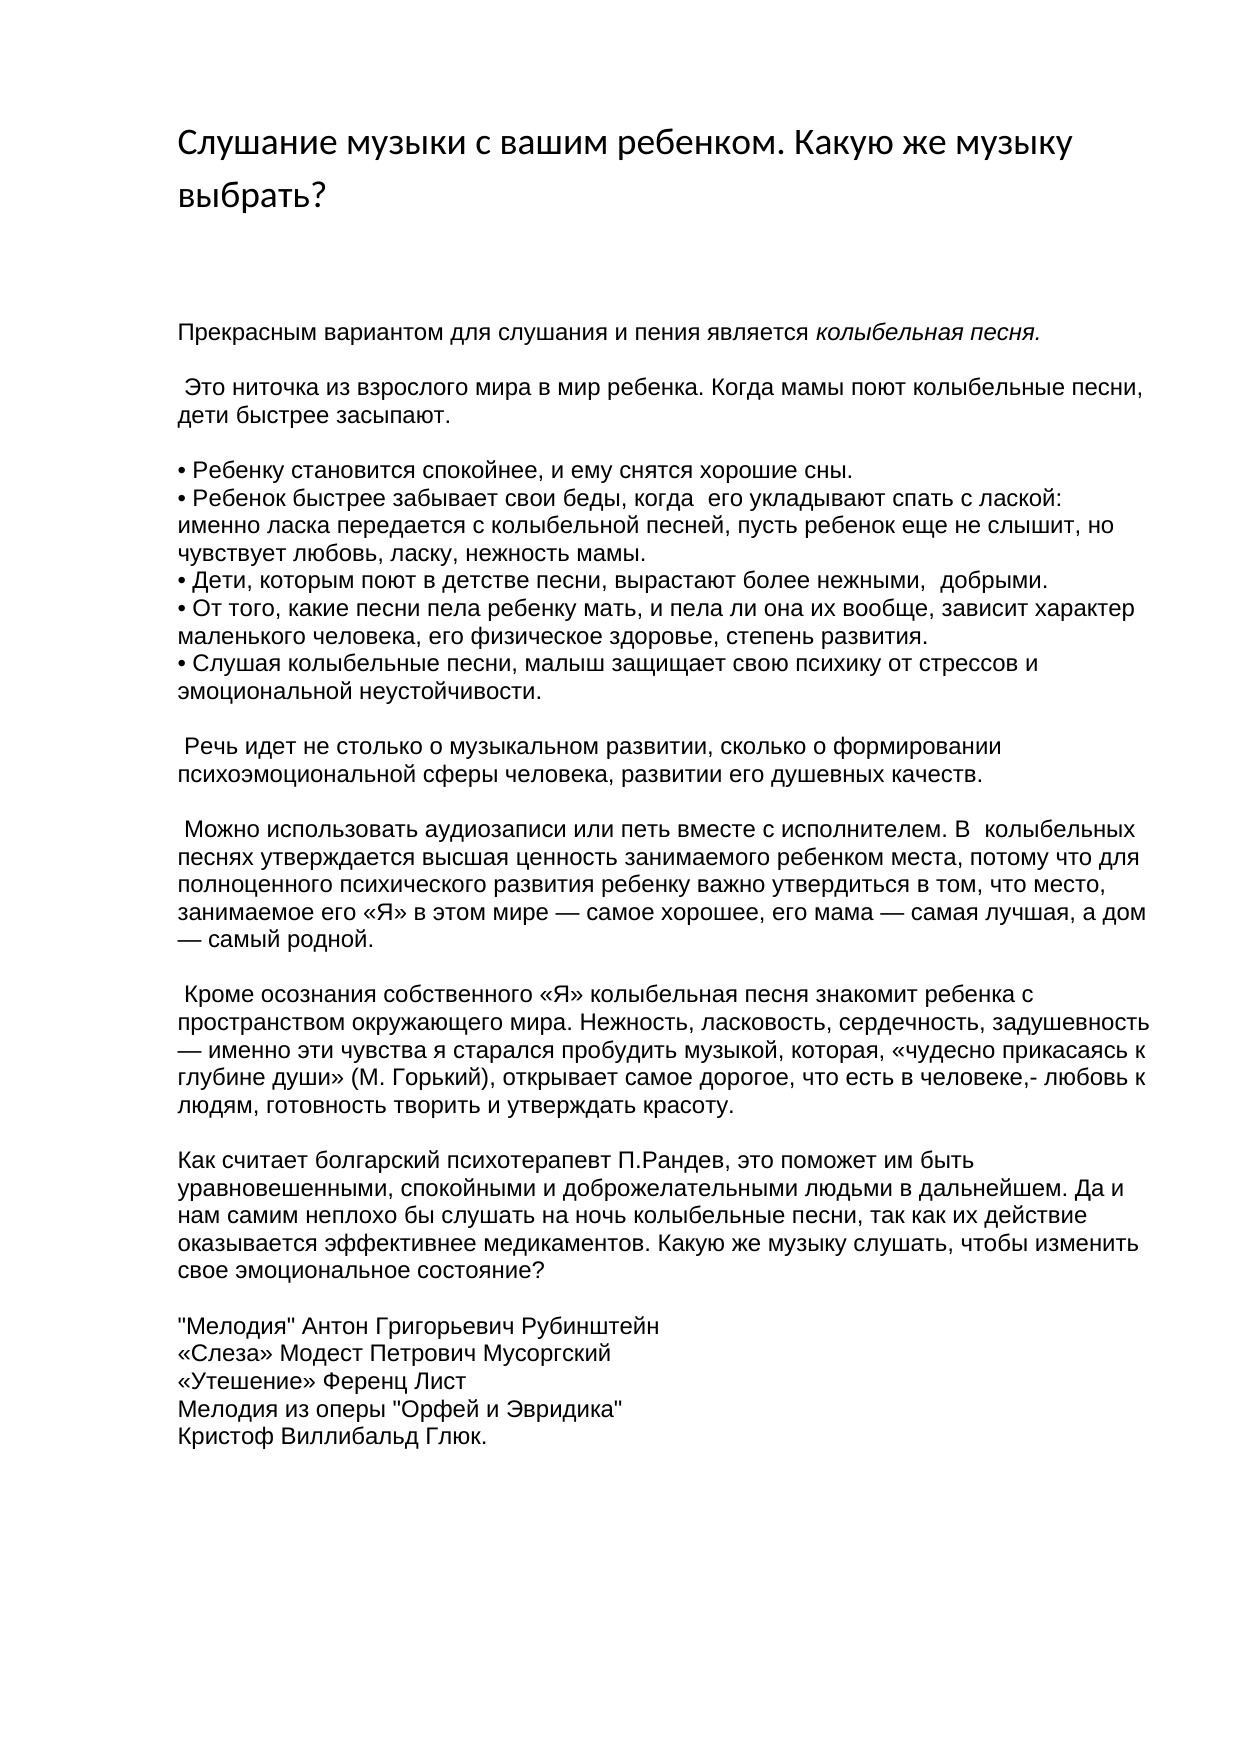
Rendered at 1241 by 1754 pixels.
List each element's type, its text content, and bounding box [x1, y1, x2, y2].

text • Ребенку становится спокойнее, и ему снятся хорошие сны. [177, 456, 1152, 483]
text Как считает болгарский психотерапевт П.Рандев, это поможет им быть уравновешенными, спокойными и доброжелательными людьми в дальнейшем. Да и нам самим неплохо бы слушать на ночь колыбельные песни, так как их действие оказывается эффективнее медикаментов. Какую же музыку слушать, чтобы изменить свое эмоциональное состояние? [177, 1146, 1152, 1284]
text • От того, какие песни пела ребенку мать, и пела ли она их вообще, зависит характер маленького человека, его физическое здоровье, степень развития. [177, 594, 1152, 649]
text Это ниточка из взрослого мира в мир ребенка. Когда мамы поют колыбельные песни, дети быстрее засыпают. [177, 373, 1152, 428]
text • Дети, которым поют в детстве песни, вырастают более нежными, добрыми. [177, 566, 1152, 594]
text «Утешение» Ференц Лист [177, 1367, 1152, 1394]
text Мелодия из оперы "Орфей и Эвридика" [177, 1394, 1152, 1422]
text • Слушая колыбельные песни, малыш защищает свою психику от стрессов и эмоциональной неустойчивости. [177, 649, 1152, 704]
text Кроме осознания собственного «Я» колыбельная песня знакомит ребенка с пространством окружающего мира. Нежность, ласковость, сердечность, задушевность — именно эти чувства я старался пробудить музыкой, которая, «чудесно прикасаясь к глубине души» (М. Горький), открывает самое дорогое, что есть в человеке,- любовь к людям, готовность творить и утверждать красоту. [177, 980, 1152, 1118]
text "Мелодия" Антон Григорьевич Рубинштейн [177, 1312, 1152, 1339]
text Можно использовать аудиозаписи или петь вместе с исполнителем. В колыбельных песнях утверждается высшая ценность занимаемого ребенком места, потому что для полноценного психического развития ребенку важно утвердиться в том, что место, занимаемое его «Я» в этом мире — самое хорошее, его мама — самая лучшая, а дом — самый родной. [177, 815, 1152, 953]
text • Ребенок быстрее забывает свои беды, когда его укладывают спать с лаской: именно ласка передается с колыбельной песней, пусть ребенок еще не слышит, но чувствует любовь, ласку, нежность мамы. [177, 483, 1152, 566]
text Кристоф Виллибальд Глюк. [177, 1422, 1152, 1450]
text Слушание музыки с вашим ребенком. Какую же музыку выбрать? [177, 118, 1152, 217]
text Речь идет не столько о музыкальном развитии, сколько о формировании психоэмоциональной сферы человека, развитии его душевных качеств. [177, 732, 1152, 787]
text Прекрасным вариантом для слушания и пения является колыбельная песня. [177, 318, 1152, 346]
text «Слеза» Модест Петрович Мусоргский [177, 1339, 1152, 1367]
